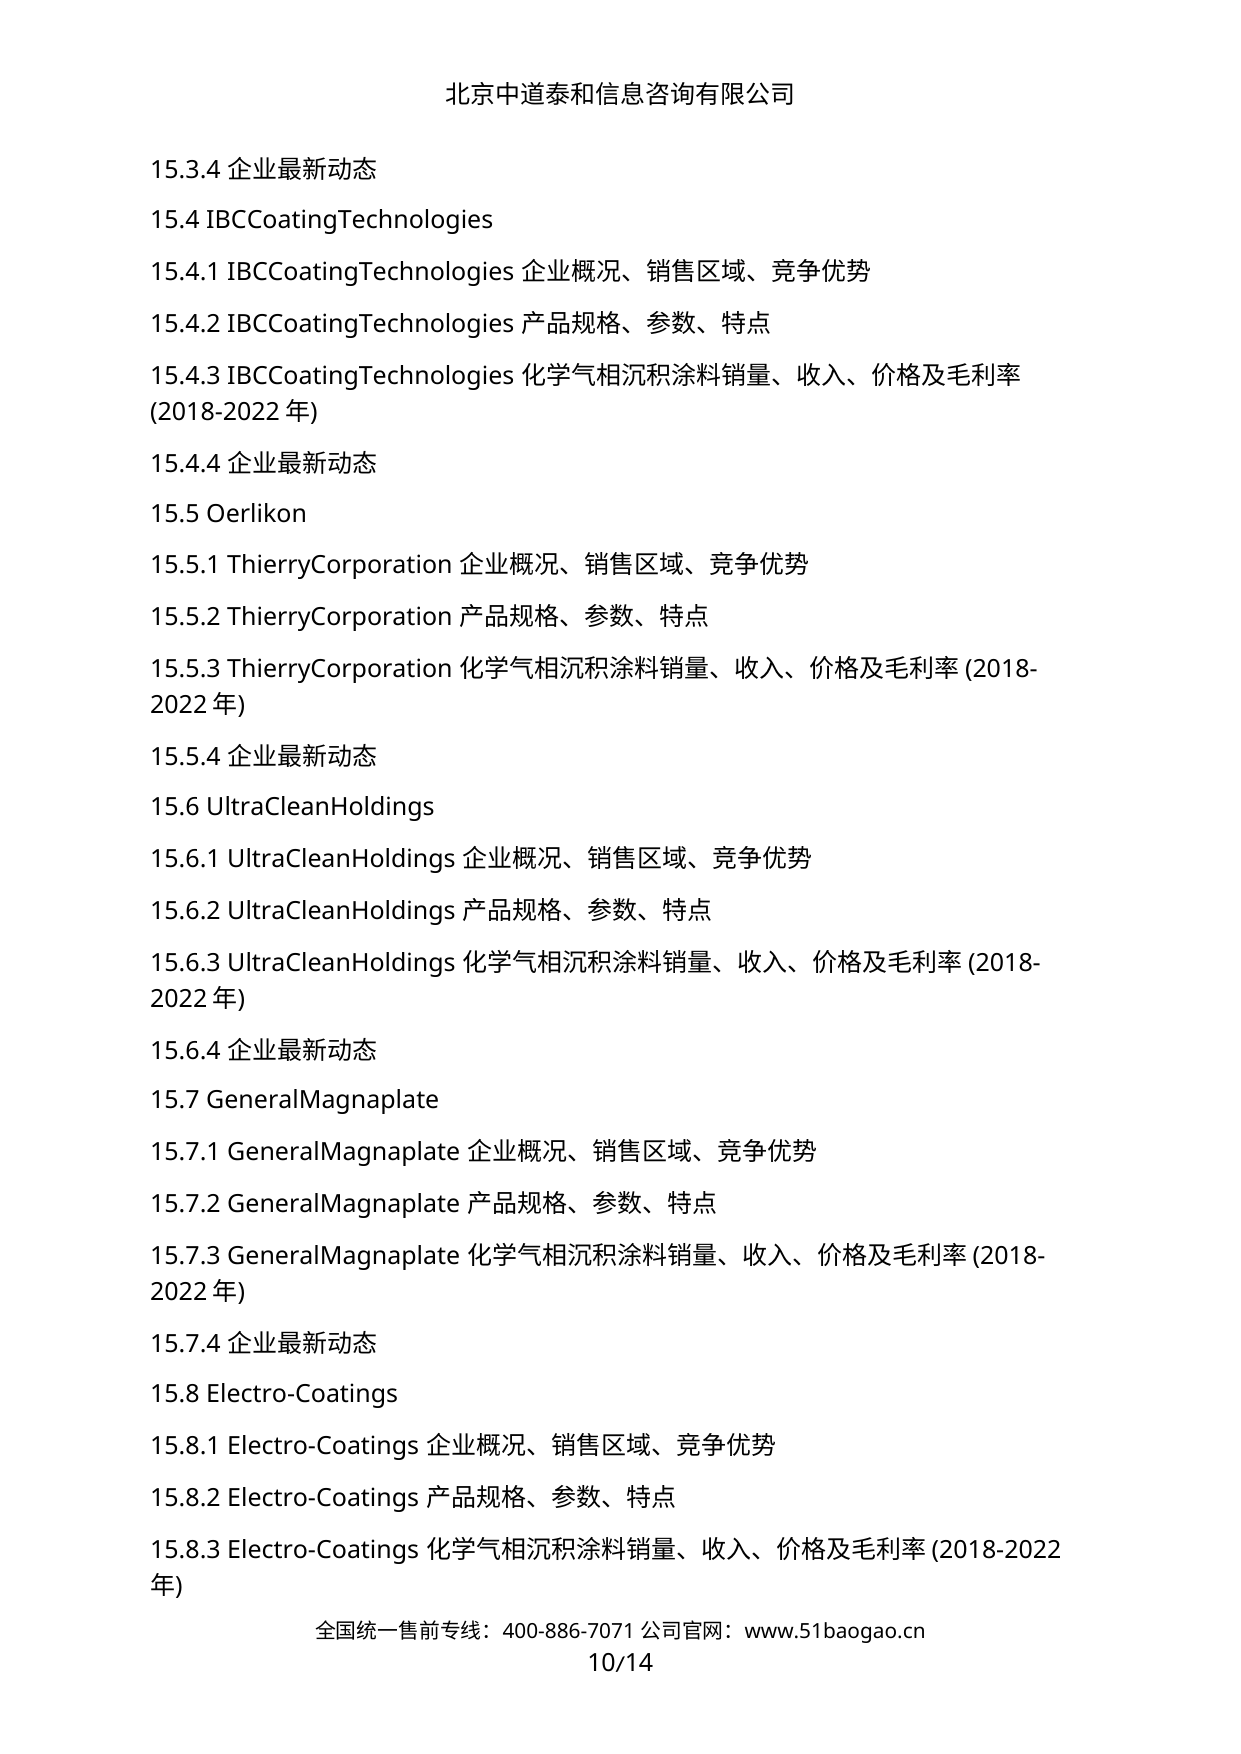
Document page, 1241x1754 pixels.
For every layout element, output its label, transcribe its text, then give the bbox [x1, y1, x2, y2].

text 15.5 Oerlikon [150, 495, 1090, 529]
text 15.8.1 Electro-Coatings 企业概况、销售区域、竞争优势 [150, 1425, 1090, 1462]
text 15.5.1 ThierryCorporation 企业概况、销售区域、竞争优势 [150, 545, 1090, 581]
text 15.6.3 UltraCleanHoldings 化学气相沉积涂料销量、收入、价格及毛利率 (2018-2022年) [150, 942, 1090, 1015]
text 15.8 Electro-Coatings [150, 1376, 1090, 1410]
text 15.6.4 企业最新动态 [150, 1030, 1090, 1067]
text 15.4.4 企业最新动态 [150, 443, 1090, 480]
text 15.4 IBCCoatingTechnologies [150, 202, 1090, 236]
text 15.7.1 GeneralMagnaplate 企业概况、销售区域、竞争优势 [150, 1132, 1090, 1168]
text 15.7.3 GeneralMagnaplate 化学气相沉积涂料销量、收入、价格及毛利率 (2018-2022年) [150, 1236, 1090, 1308]
text 15.8.2 Electro-Coatings 产品规格、参数、特点 [150, 1477, 1090, 1513]
text 15.6.1 UltraCleanHoldings 企业概况、销售区域、竞争优势 [150, 838, 1090, 875]
text 15.4.3 IBCCoatingTechnologies 化学气相沉积涂料销量、收入、价格及毛利率 (2018-2022年) [150, 355, 1090, 428]
text 15.7 GeneralMagnaplate [150, 1082, 1090, 1116]
text 15.5.2 ThierryCorporation 产品规格、参数、特点 [150, 597, 1090, 633]
text 15.4.1 IBCCoatingTechnologies 企业概况、销售区域、竞争优势 [150, 252, 1090, 288]
text 15.4.2 IBCCoatingTechnologies 产品规格、参数、特点 [150, 303, 1090, 340]
text 15.7.4 企业最新动态 [150, 1324, 1090, 1360]
text 15.6 UltraCleanHoldings [150, 789, 1090, 823]
text 15.6.2 UltraCleanHoldings 产品规格、参数、特点 [150, 890, 1090, 927]
text 15.5.3 ThierryCorporation 化学气相沉积涂料销量、收入、价格及毛利率 (2018-2022年) [150, 649, 1090, 721]
text 15.7.2 GeneralMagnaplate 产品规格、参数、特点 [150, 1184, 1090, 1220]
text 15.5.4 企业最新动态 [150, 737, 1090, 773]
text 15.3.4 企业最新动态 [150, 150, 1090, 186]
text 15.8.3 Electro-Coatings 化学气相沉积涂料销量、收入、价格及毛利率 (2018-2022年) [150, 1529, 1090, 1602]
